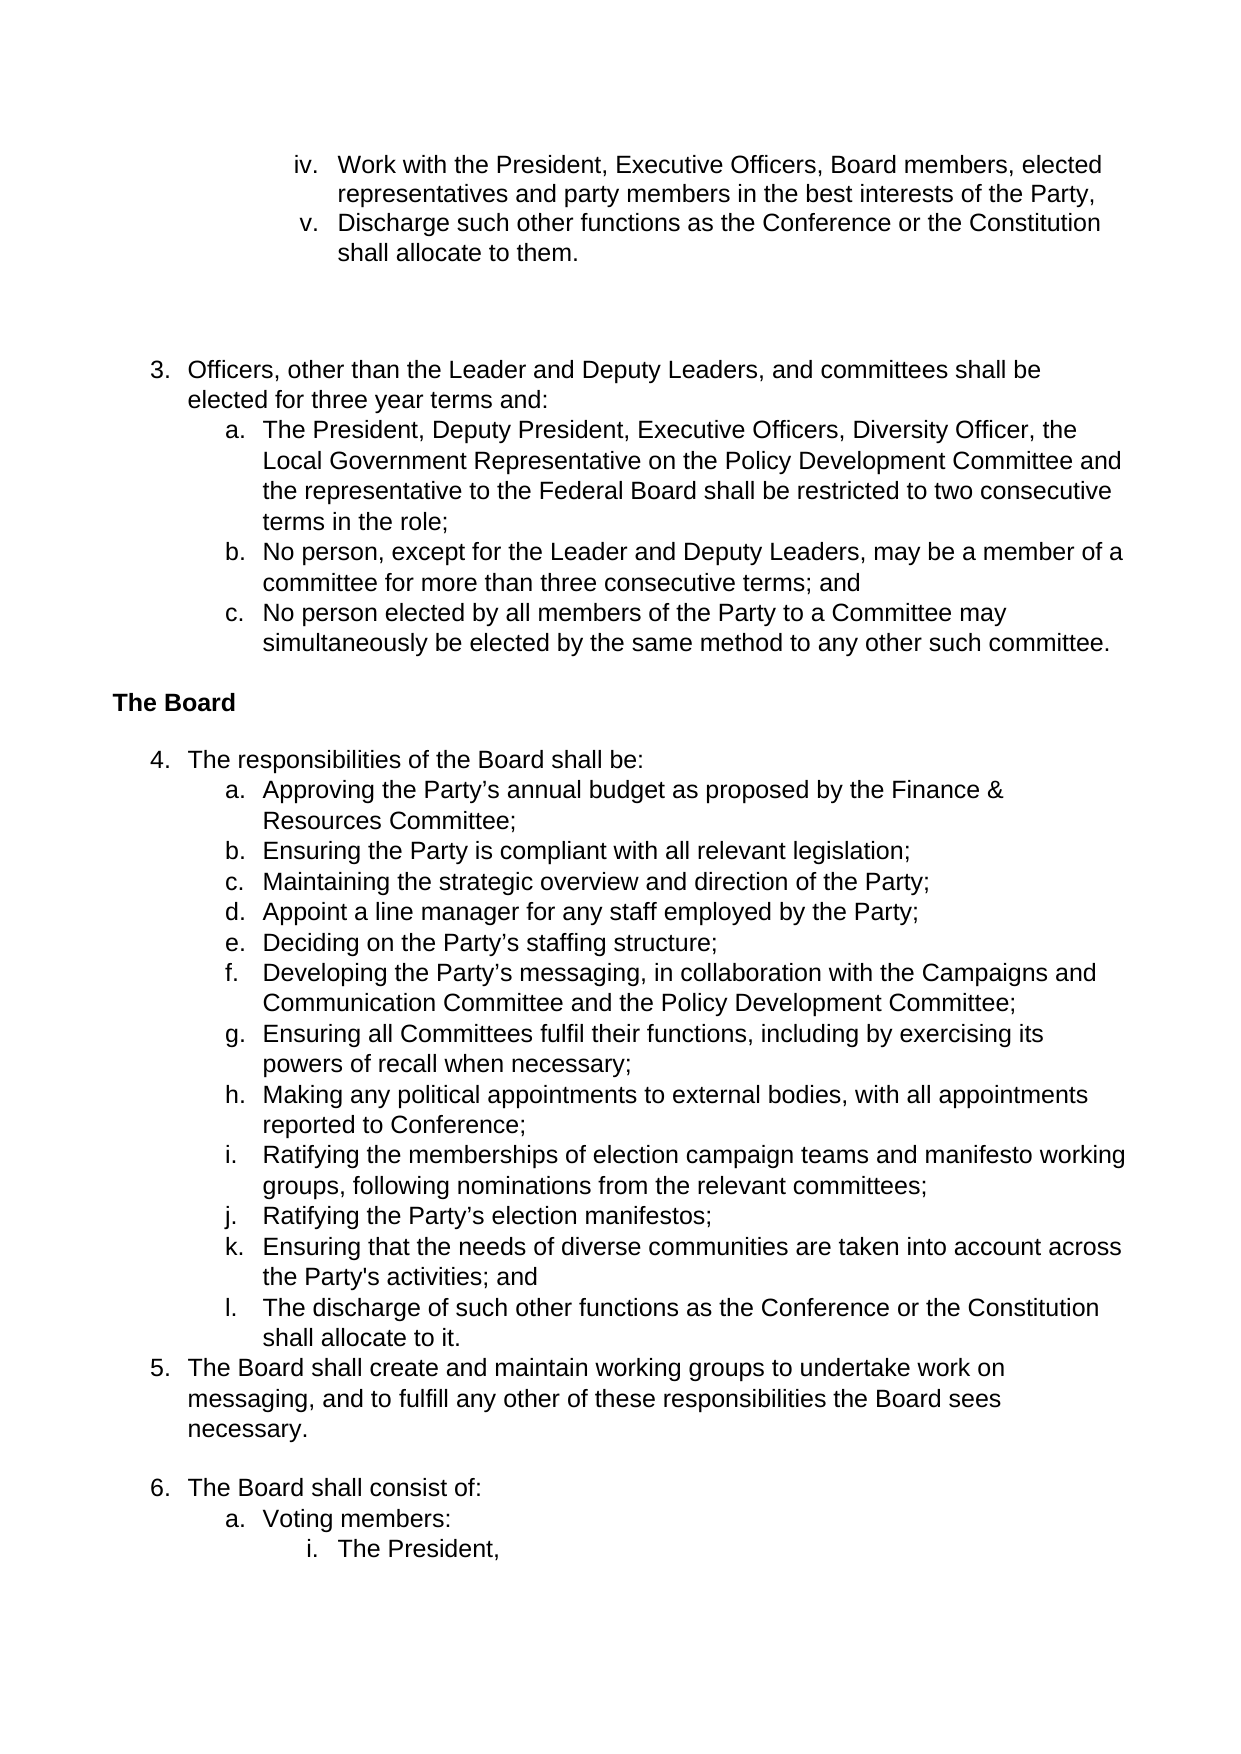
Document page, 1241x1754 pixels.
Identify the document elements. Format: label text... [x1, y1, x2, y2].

list Ensuring all Committees fulfil their functions, including by exercising its powers of recall when necessary; [225, 1019, 1128, 1078]
list The Board shall create and maintain working groups to undertake work on messaging, and to fulfill any other of these responsibilities the Board sees necessary. [150, 1353, 1128, 1443]
list Officers, other than the Leader and Deputy Leaders, and committees shall be elected for three year terms and: [150, 354, 1128, 414]
list Ensuring that the needs of diverse communities are taken into account across the Party's activities; and [225, 1232, 1128, 1291]
list Developing the Party’s messaging, in collaboration with the Campaigns and Communication Committee and the Policy Development Committee; [225, 958, 1128, 1017]
list Appoint a line manager for any staff employed by the Party; [225, 897, 1128, 926]
list Maintaining the strategic overview and direction of the Party; [225, 867, 1128, 895]
list Discharge such other functions as the Conference or the Constitution shall allocate to them. [319, 207, 1128, 267]
list Ensuring the Party is compliant with all relevant legislation; [225, 836, 1128, 865]
list Ratifying the Party’s election manifestos; [225, 1201, 1128, 1230]
list The President, Deputy President, Executive Officers, Diversity Officer, the Local Government Representative on the Policy Development Committee and the representative to the Federal Board shall be restricted to two consecutive terms in the role; [225, 415, 1128, 535]
list No person elected by all members of the Party to a Committee may simultaneously be elected by the same method to any other such committee. [225, 598, 1128, 657]
list Voting members: [225, 1504, 1128, 1532]
list The President, [319, 1534, 1128, 1563]
list No person, except for the Leader and Deputy Leaders, may be a member of a committee for more than three consecutive terms; and [225, 537, 1128, 596]
list Approving the Party’s annual budget as proposed by the Finance & Resources Committee; [225, 775, 1128, 834]
list The responsibilities of the Board shall be: [150, 745, 1128, 774]
text The Board [112, 687, 1128, 716]
list The Board shall consist of: [150, 1473, 1128, 1502]
list The discharge of such other functions as the Conference or the Constitution shall allocate to it. [225, 1292, 1128, 1352]
list Ratifying the memberships of election campaign teams and manifesto working groups, following nominations from the relevant committees; [225, 1140, 1128, 1199]
list Work with the President, Executive Officers, Board members, elected representatives and party members in the best interests of the Party, [319, 150, 1128, 207]
list Making any political appointments to external bodies, with all appointments reported to Conference; [225, 1079, 1128, 1139]
list Deciding on the Party’s staffing structure; [225, 927, 1128, 956]
